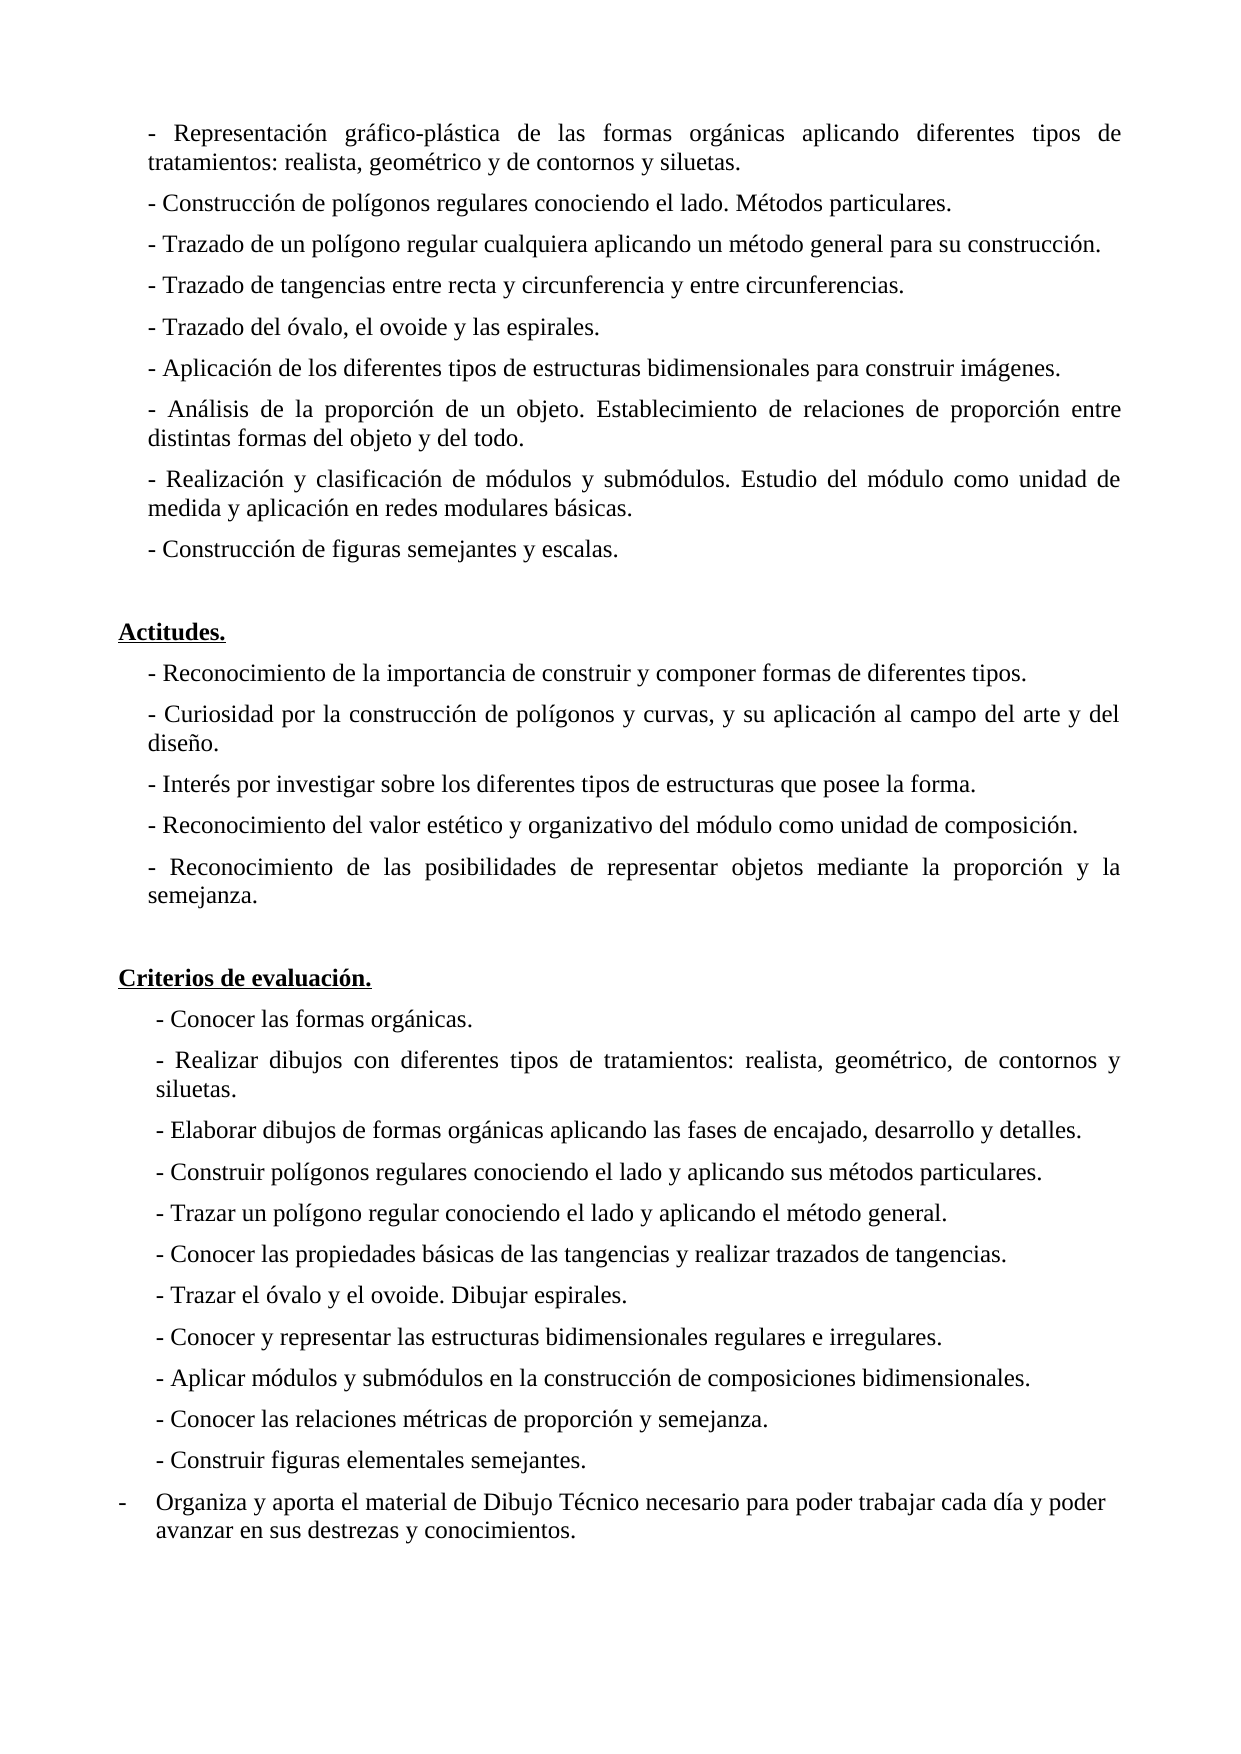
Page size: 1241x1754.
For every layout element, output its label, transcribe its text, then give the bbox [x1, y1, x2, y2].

text - Representación gráfico-plástica de las formas orgánicas aplicando diferentes tipos de tratamientos: realista, geométrico y de contornos y siluetas. [148, 118, 1122, 176]
text - Trazado del óvalo, el ovoide y las espirales. [148, 312, 1122, 341]
text - Curiosidad por la construcción de polígonos y curvas, y su aplicación al campo del arte y del diseño. [148, 699, 1122, 757]
text - Trazado de tangencias entre recta y circunferencia y entre circunferencias. [148, 271, 1122, 299]
text - Conocer las propiedades básicas de las tangencias y realizar trazados de tangencias. [156, 1239, 1122, 1268]
text - Elaborar dibujos de formas orgánicas aplicando las fases de encajado, desarrollo y detalles. [156, 1116, 1122, 1144]
text Actitudes. [118, 617, 1122, 646]
text - Trazar el óvalo y el ovoide. Dibujar espirales. [156, 1281, 1122, 1309]
text - Análisis de la proporción de un objeto. Establecimiento de relaciones de proporción entre distintas formas del objeto y del todo. [148, 394, 1122, 452]
text - Construir figuras elementales semejantes. [156, 1446, 1122, 1474]
text - Conocer y representar las estructuras bidimensionales regulares e irregulares. [156, 1322, 1122, 1351]
text - Aplicación de los diferentes tipos de estructuras bidimensionales para construir imágenes. [148, 353, 1122, 382]
text - Interés por investigar sobre los diferentes tipos de estructuras que posee la forma. [148, 769, 1122, 798]
list Organiza y aporta el material de Dibujo Técnico necesario para poder trabajar cada día y poder avanzar en sus destrezas y conocimientos. [118, 1487, 1122, 1544]
text - Construir polígonos regulares conociendo el lado y aplicando sus métodos particulares. [156, 1157, 1122, 1186]
text - Realización y clasificación de módulos y submódulos. Estudio del módulo como unidad de medida y aplicación en redes modulares básicas. [148, 464, 1122, 522]
text - Conocer las formas orgánicas. [156, 1004, 1122, 1033]
text - Reconocimiento del valor estético y organizativo del módulo como unidad de composición. [148, 811, 1122, 839]
text - Construcción de polígonos regulares conociendo el lado. Métodos particulares. [148, 188, 1122, 217]
text - Conocer las relaciones métricas de proporción y semejanza. [156, 1404, 1122, 1433]
text Criterios de evaluación. [118, 963, 1122, 992]
text - Aplicar módulos y submódulos en la construcción de composiciones bidimensionales. [156, 1363, 1122, 1392]
text - Trazado de un polígono regular cualquiera aplicando un método general para su construcción. [148, 229, 1122, 258]
text - Construcción de figuras semejantes y escalas. [148, 534, 1122, 563]
text - Reconocimiento de la importancia de construir y componer formas de diferentes tipos. [148, 658, 1122, 687]
text - Realizar dibujos con diferentes tipos de tratamientos: realista, geométrico, de contornos y siluetas. [156, 1046, 1122, 1103]
text - Trazar un polígono regular conociendo el lado y aplicando el método general. [156, 1198, 1122, 1227]
text - Reconocimiento de las posibilidades de representar objetos mediante la proporción y la semejanza. [148, 852, 1122, 909]
